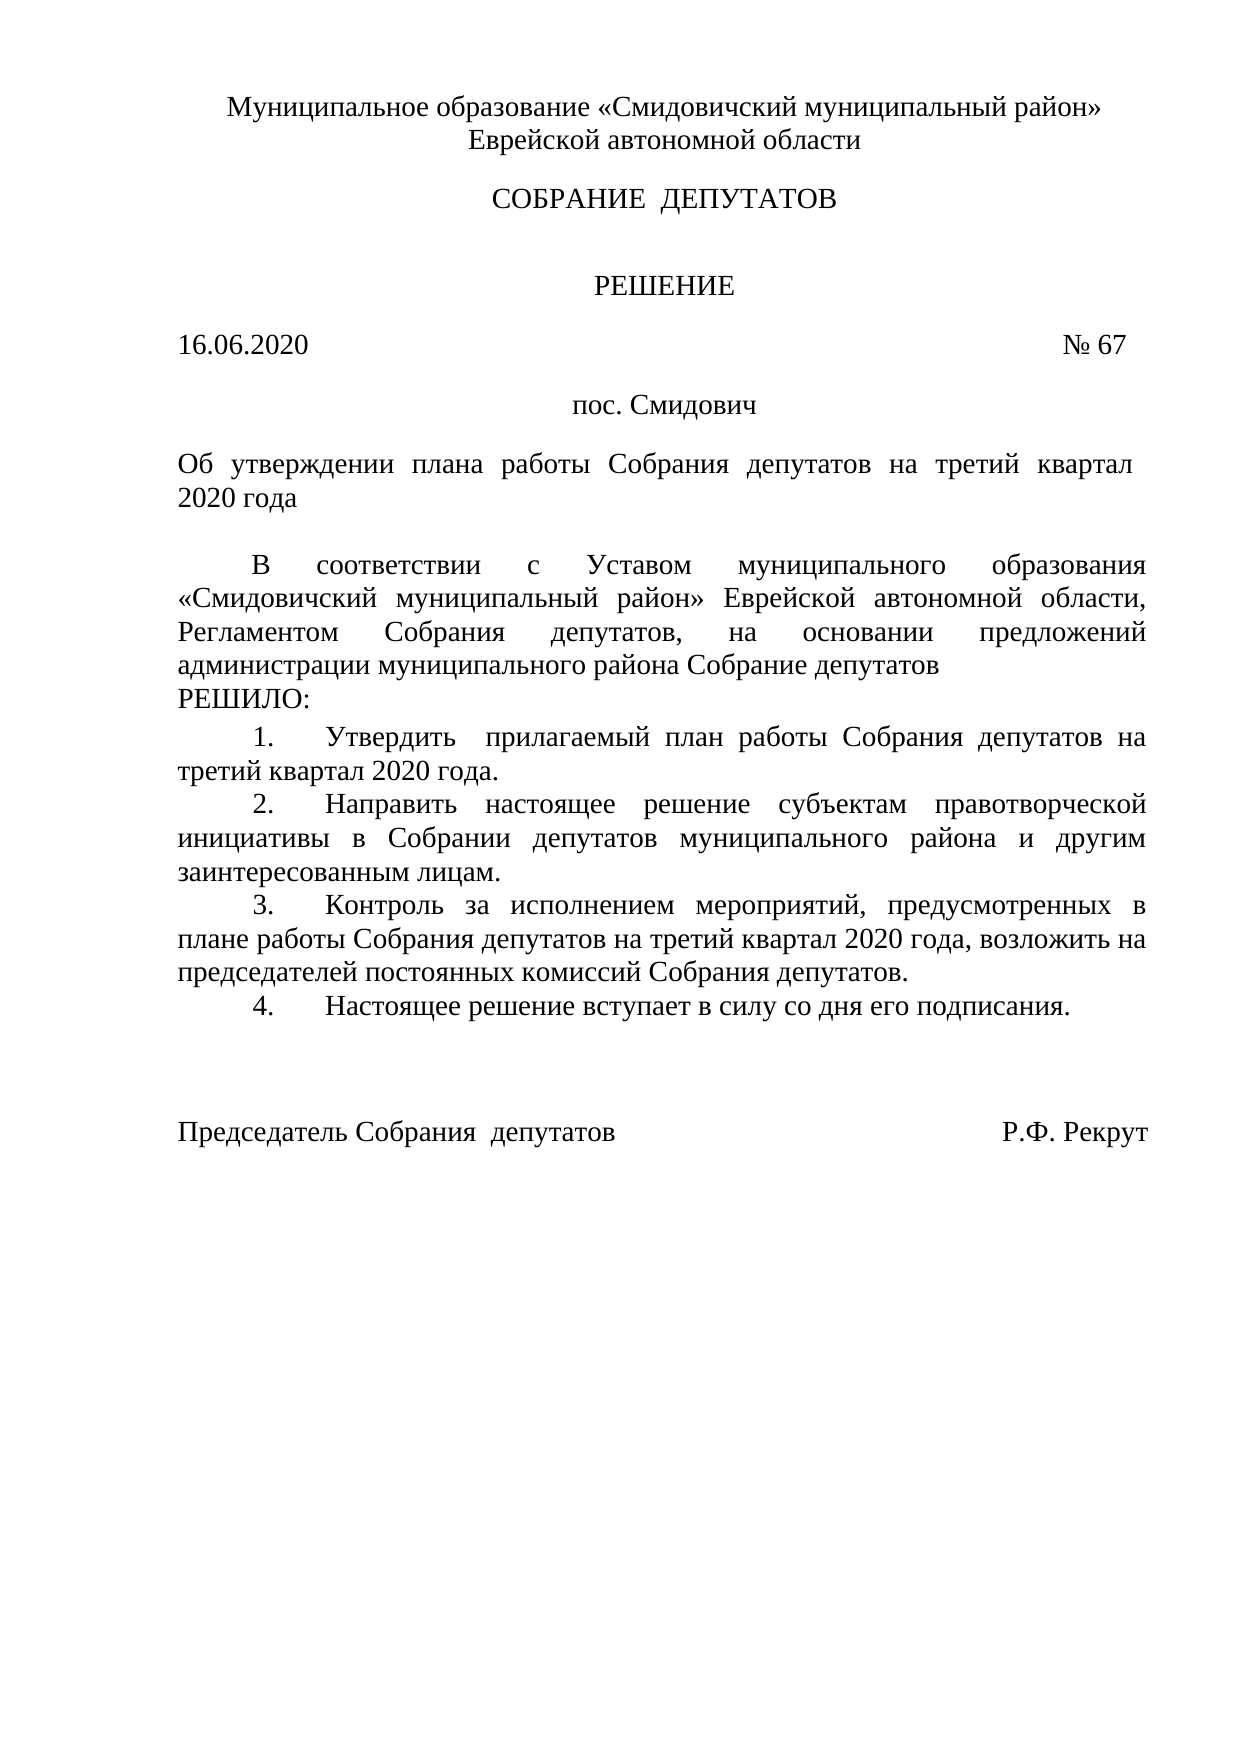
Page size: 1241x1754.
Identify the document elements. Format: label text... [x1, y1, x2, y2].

list Утвердить прилагаемый план работы Собрания депутатов на третий квартал 2020 года. [177, 719, 1147, 787]
text Председатель Собрания депутатов Р.Ф. Рекрут [177, 1114, 1152, 1148]
text В соответствии с Уставом муниципального образования «Смидовичский муниципальный район» Еврейской автономной области, Регламентом Собрания депутатов, на основании предложений администрации муниципального района Собрание депутатов [177, 547, 1147, 681]
text пос. Смидович [177, 387, 1152, 420]
text Еврейской автономной области [177, 122, 1152, 156]
subtitle Об утверждении плана работы Собрания депутатов на третий квартал 2020 года [177, 446, 1152, 513]
text РЕШЕНИЕ [177, 268, 1152, 302]
subtitle СОБРАНИЕ ДЕПУТАТОВ [177, 182, 1152, 215]
text РЕШИЛО: [177, 681, 1177, 714]
text 16.06.2020 № 67 [177, 327, 1152, 361]
list Настоящее решение вступает в силу со дня его подписания. [177, 988, 1147, 1021]
list Контроль за исполнением мероприятий, предусмотренных в плане работы Собрания депутатов на третий квартал 2020 года, возложить на председателей постоянных комиссий Собрания депутатов. [177, 887, 1147, 988]
list Направить настоящее решение субъектам правотворческой инициативы в Собрании депутатов муниципального района и другим заинтересованным лицам. [177, 787, 1147, 887]
title Муниципальное образование «Смидовичский муниципальный район» [177, 89, 1152, 122]
